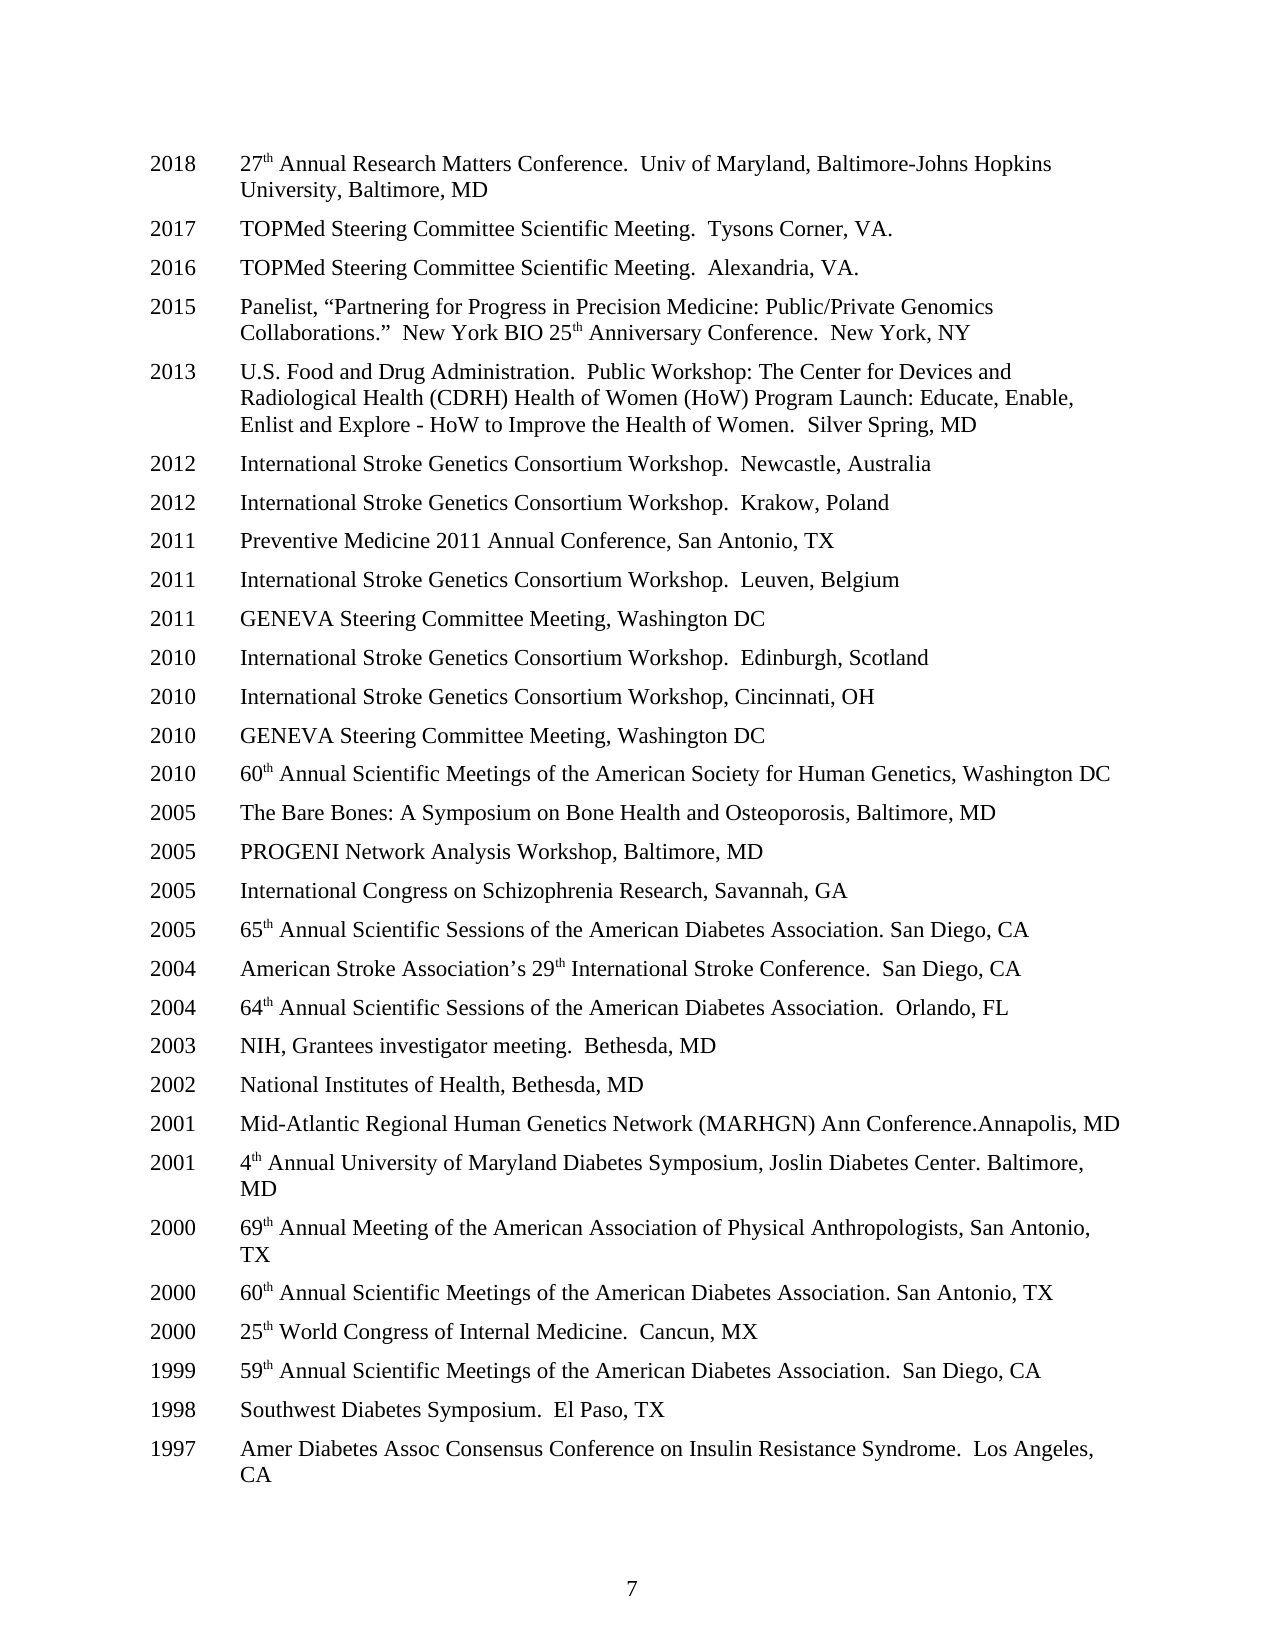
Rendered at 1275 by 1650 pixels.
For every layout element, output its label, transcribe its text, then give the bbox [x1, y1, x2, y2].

text 2010 International Stroke Genetics Consortium Workshop. [150, 644, 1125, 670]
text 2010 International Stroke Genetics Consortium Workshop, Cincinnati, OH [150, 683, 1125, 709]
text 2004 64th Annual Scientific Sessions of the American Diabetes Association. Orlando, FL [150, 994, 1125, 1020]
text 2017 TOPMed Steering Committee Scientific Meeting. Tysons Corner, VA. [150, 215, 1125, 242]
text 2000 69th Annual Meeting of the American Association of Physical Anthropologists, San Antonio, TX [150, 1214, 1125, 1267]
text 1997 Amer Diabetes Assoc Consensus Conference on Insulin Resistance Syndrome. Los Angeles, CA [150, 1435, 1125, 1488]
text 2011 GENEVA Steering Committee Meeting, Washington DC [150, 605, 1125, 631]
text 2004 American Stroke Association’s 29th International Stroke Conference. San Diego, CA [150, 955, 1125, 981]
text 2005 65th Annual Scientific Sessions of the American Diabetes Association. San Diego, CA [150, 916, 1125, 942]
text 1998 Southwest Diabetes Symposium. El Paso, TX [150, 1396, 1125, 1422]
text 2013 U.S. Food and Drug Administration. Public Workshop: The Center for Devices and Radiological Health (CDRH) Health of Women (HoW) Program Launch: Educate, Enable, Enlist and Explore - HoW to Improve the Health of Women. Silver Spring, MD [150, 358, 1125, 437]
text 2016 TOPMed Steering Committee Scientific Meeting. Alexandria, VA. [150, 254, 1125, 280]
text 2005 The Bare Bones: A Symposium on Bone Health and Osteoporosis, Baltimore, MD [150, 799, 1125, 826]
text 2012 International Stroke Genetics Consortium Workshop. Krakow, Poland [150, 488, 1125, 515]
text 2010 GENEVA Steering Committee Meeting, Washington DC [150, 722, 1125, 748]
text 2005 International Congress on Schizophrenia Research, Savannah, GA [150, 877, 1125, 903]
text 2000 60th Annual Scientific Meetings of the American Diabetes Association. San Antonio, TX [150, 1279, 1125, 1306]
text 2012 International Stroke Genetics Consortium Workshop. Newcastle, Australia [150, 450, 1125, 476]
text 2018 27th Annual Research Matters Conference. Univ of Maryland, Baltimore-Johns Hopkins University, Baltimore, MD [150, 150, 1125, 203]
text 2011 Preventive Medicine 2011 Annual Conference, San Antonio, TX [150, 527, 1125, 554]
text 2003 NIH, Grantees investigator meeting. Bethesda, MD [150, 1032, 1125, 1059]
text 2002 National Institutes of Health, Bethesda, MD [150, 1071, 1125, 1098]
text 2005 PROGENI Network Analysis Workshop, Baltimore, MD [150, 838, 1125, 864]
text 2015 Panelist, “Partnering for Progress in Precision Medicine: Public/Private Genomics Collaborations.” New York BIO 25th Anniversary Conference. New York, NY [150, 293, 1125, 346]
text 2010 60th Annual Scientific Meetings of the American Society for Human Genetics, Washington DC [150, 761, 1125, 787]
text 2001 Mid-Atlantic Regional Human Genetics Network (MARHGN) Ann Conference.Annapolis, MD [150, 1110, 1125, 1137]
text 2011 International Stroke Genetics Consortium Workshop. Leuven, Belgium [150, 566, 1125, 593]
text 2000 25th World Congress of Internal Medicine. Cancun, MX [150, 1318, 1125, 1345]
text 2001 4th Annual University of Maryland Diabetes Symposium, Joslin Diabetes Center. Baltimore, MD [150, 1149, 1125, 1202]
text 1999 59th Annual Scientific Meetings of the American Diabetes Association. San Diego, CA [150, 1357, 1125, 1383]
